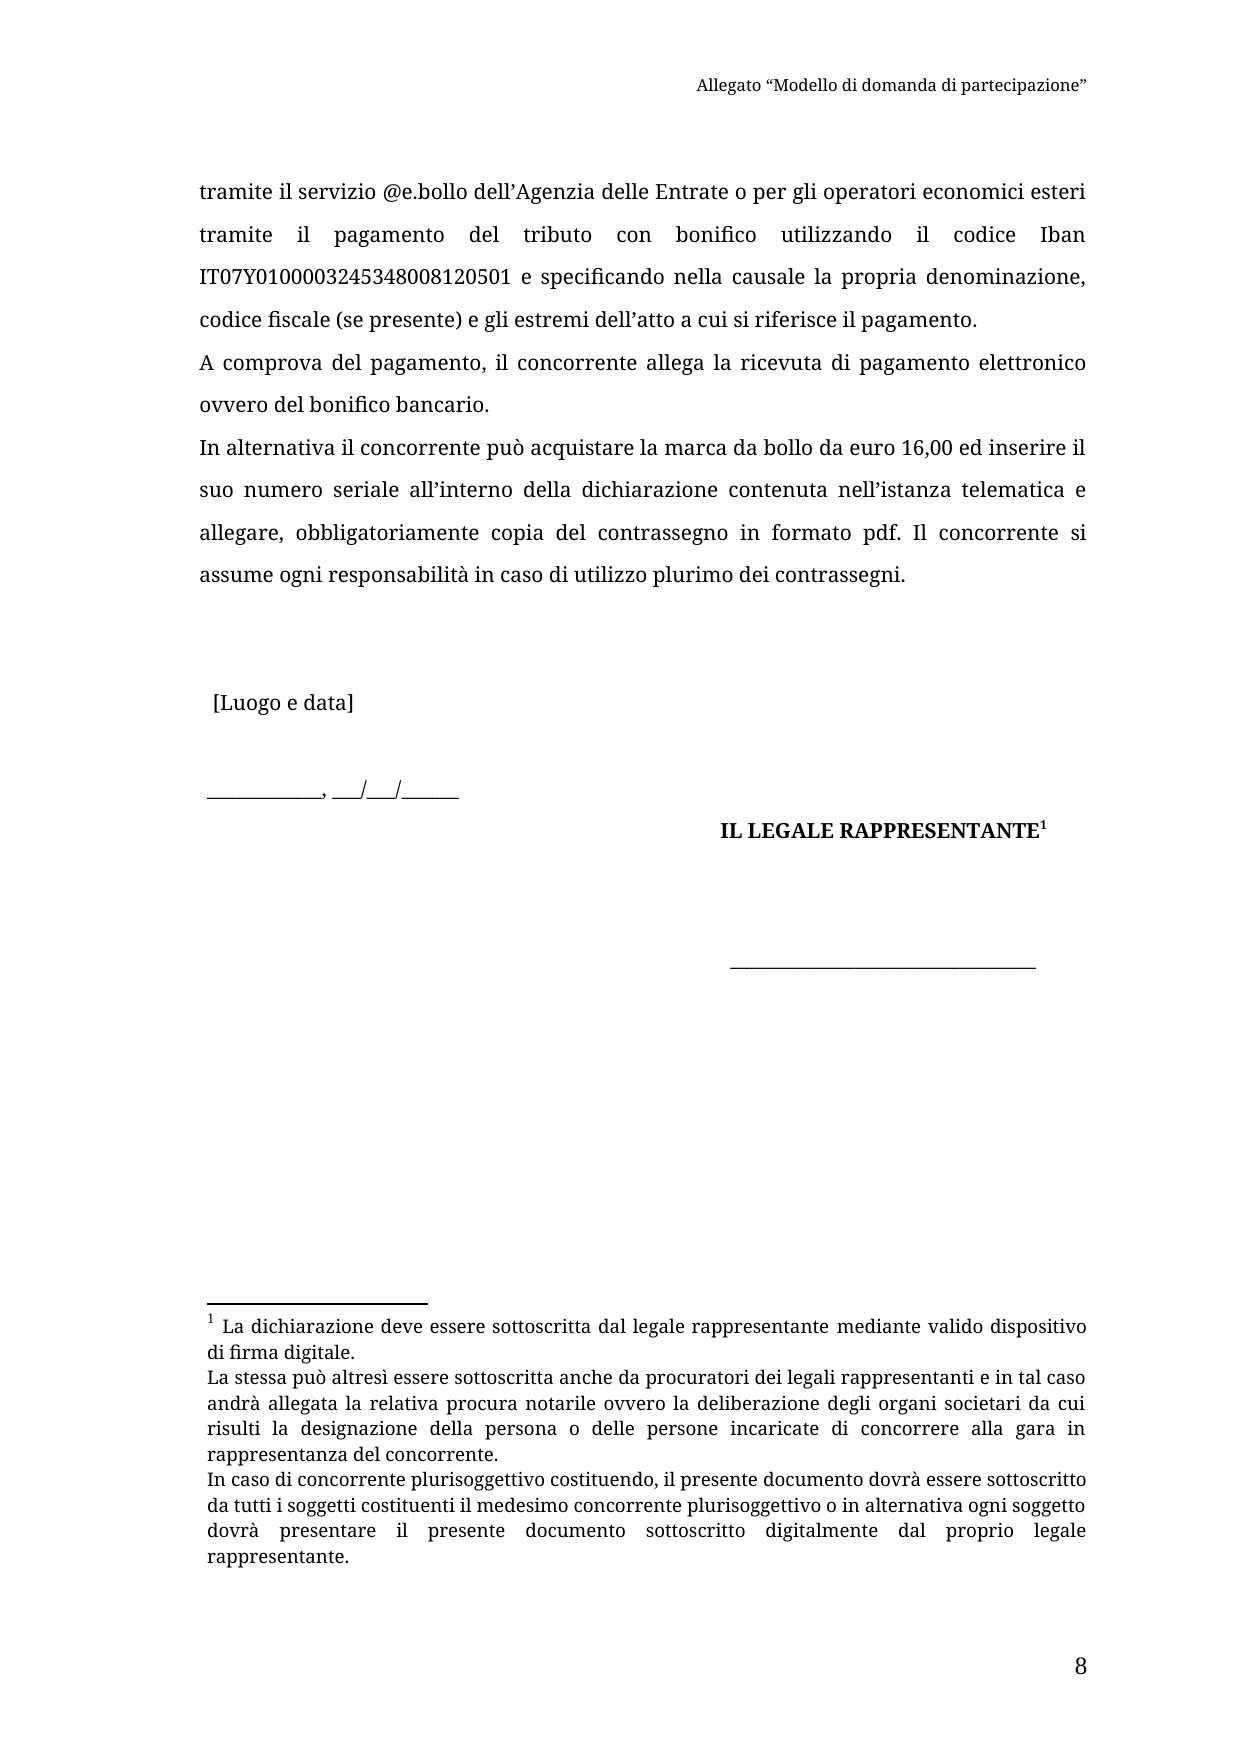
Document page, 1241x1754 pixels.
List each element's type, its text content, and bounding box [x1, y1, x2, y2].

text In alternativa il concorrente può acquistare la marca da bollo da euro 16,00 ed inserire il suo numero seriale all’interno della dichiarazione contenuta nell’istanza telematica e allegare, obbligatoriamente copia del contrassegno in formato pdf. Il concorrente si assume ogni responsabilità in caso di utilizzo plurimo dei contrassegni. [199, 433, 1087, 589]
text ________________________________ [679, 944, 1087, 972]
text ____________, ___/___/______ [207, 774, 1087, 802]
text [Luogo e data] [207, 688, 1087, 717]
text A comprova del pagamento, il concorrente allega la ricevuta di pagamento elettronico ovvero del bonifico bancario. [199, 348, 1087, 419]
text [199, 177, 1087, 333]
text IL LEGALE RAPPRESENTANTE [679, 816, 1087, 845]
